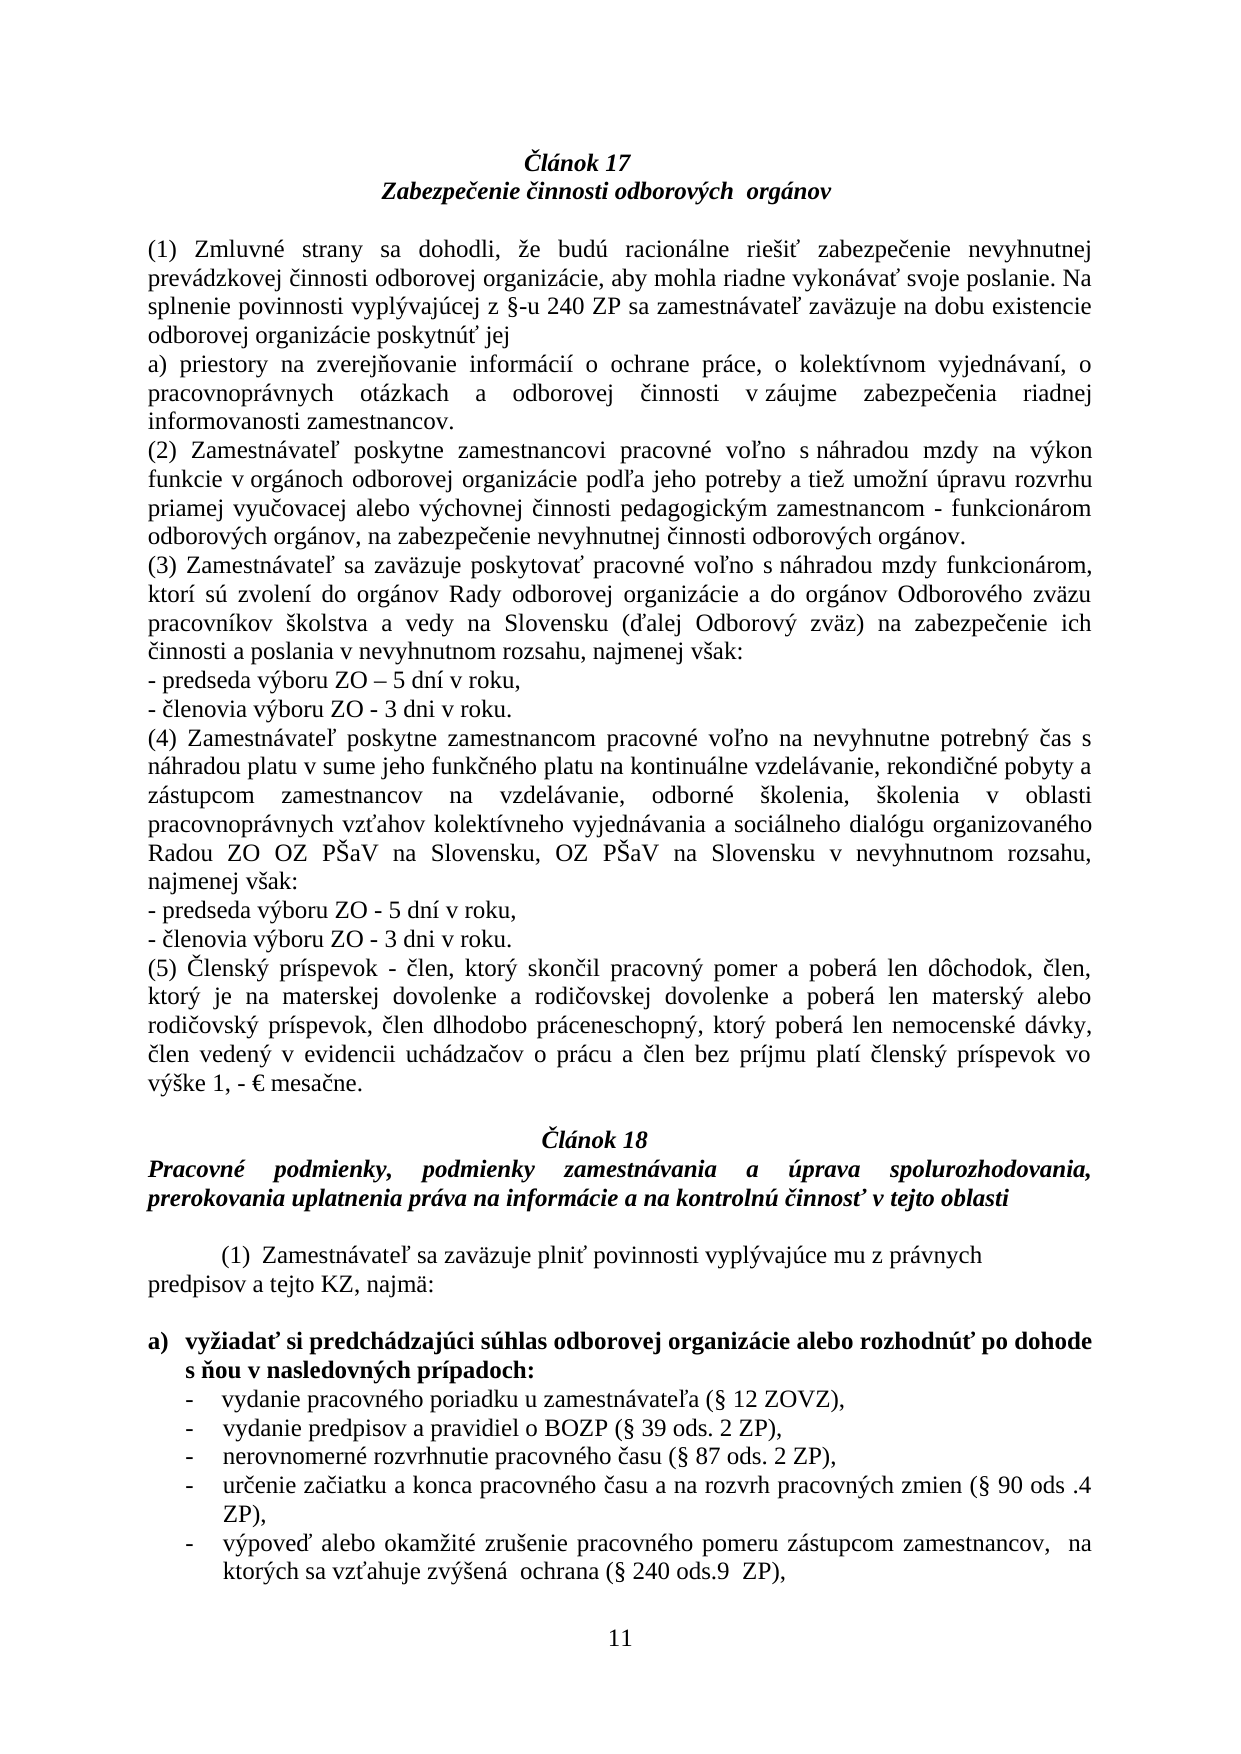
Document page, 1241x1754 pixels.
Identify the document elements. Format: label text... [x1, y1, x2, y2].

text - vydanie pracovného poriadku u zamestnávateľa (§ 12 ZOVZ), [185, 1384, 1093, 1413]
text (2) Zamestnávateľ poskytne zamestnancovi pracovné voľno s náhradou mzdy na výkon funkcie v orgánoch odborovej organizácie podľa jeho potreby a tiež umožní úpravu rozvrhu priamej vyučovacej alebo výchovnej činnosti pedagogickým zamestnancom - funkcionárom odborových orgánov, na zabezpečenie nevyhnutnej činnosti odborových orgánov. [148, 435, 1093, 550]
list nerovnomerné rozvrhnutie pracovného času (§ 87 ods. 2 ZP), [185, 1441, 1093, 1470]
text (5) Členský príspevok - člen, ktorý skončil pracovný pomer a poberá len dôchodok, člen, ktorý je na materskej dovolenke a rodičovskej dovolenke a poberá len materský alebo rodičovský príspevok, člen dlhodobo práceneschopný, ktorý poberá len nemocenské dávky, člen vedený v evidencii uchádzačov o prácu a člen bez príjmu platí členský príspevok vo výške 1, - € mesačne. [148, 953, 1093, 1096]
text Zabezpečenie činnosti odborových orgánov [148, 176, 1093, 205]
list Zamestnávateľ sa zaväzuje plniť povinnosti vyplývajúce mu z právnych [221, 1240, 1093, 1269]
text - členovia výboru ZO - 3 dni v roku. [148, 694, 1093, 723]
text - predseda výboru ZO – 5 dní v roku, [148, 665, 1093, 694]
text - predseda výboru ZO - 5 dní v roku, [148, 895, 1093, 924]
text predpisov a tejto KZ, najmä: [148, 1269, 1093, 1298]
list určenie začiatku a konca pracovného času a na rozvrh pracovných zmien (§ 90 ods .4 ZP), [185, 1470, 1093, 1528]
text (4) Zamestnávateľ poskytne zamestnancom pracovné voľno na nevyhnutne potrebný čas s náhradou platu v sume jeho funkčného platu na kontinuálne vzdelávanie, rekondičné pobyty a zástupcom zamestnancov na vzdelávanie, odborné školenia, školenia v oblasti pracovnoprávnych vzťahov kolektívneho vyjednávania a sociálneho dialógu organizovaného Radou ZO OZ PŠaV na Slovensku, OZ PŠaV na Slovensku v nevyhnutnom rozsahu, najmenej však: [148, 723, 1093, 895]
list vydanie predpisov a pravidiel o BOZP (§ 39 ods. 2 ZP), [185, 1413, 1093, 1441]
text Článok 18 [148, 1125, 1093, 1154]
list výpoveď alebo okamžité zrušenie pracovného pomeru zástupcom zamestnancov, na ktorých sa vzťahuje zvýšená ochrana (§ 240 ods.9 ZP), [185, 1528, 1093, 1585]
list vyžiadať si predchádzajúci súhlas odborovej organizácie alebo rozhodnúť po dohode s ňou v nasledovných prípadoch: [148, 1326, 1093, 1384]
text (1) Zmluvné strany sa dohodli, že budú racionálne riešiť zabezpečenie nevyhnutnej prevádzkovej činnosti odborovej organizácie, aby mohla riadne vykonávať svoje poslanie. Na splnenie povinnosti vyplývajúcej z §-u 240 ZP sa zamestnávateľ zaväzuje na dobu existencie odborovej organizácie poskytnúť jej [148, 234, 1093, 349]
text Pracovné podmienky, podmienky zamestnávania a úprava spolurozhodovania, prerokovania uplatnenia práva na informácie a na kontrolnú činnosť v tejto oblasti [148, 1154, 1093, 1211]
text a) priestory na zverejňovanie informácií o ochrane práce, o kolektívnom vyjednávaní, o pracovnoprávnych otázkach a odborovej činnosti v záujme zabezpečenia riadnej informovanosti zamestnancov. [148, 349, 1093, 435]
text - členovia výboru ZO - 3 dni v roku. [148, 924, 1093, 953]
text (3) Zamestnávateľ sa zaväzuje poskytovať pracovné voľno s náhradou mzdy funkcionárom, ktorí sú zvolení do orgánov Rady odborovej organizácie a do orgánov Odborového zväzu pracovníkov školstva a vedy na Slovensku (ďalej Odborový zväz) na zabezpečenie ich činnosti a poslania v nevyhnutnom rozsahu, najmenej však: [148, 550, 1093, 665]
text Článok 17 [148, 148, 1093, 176]
